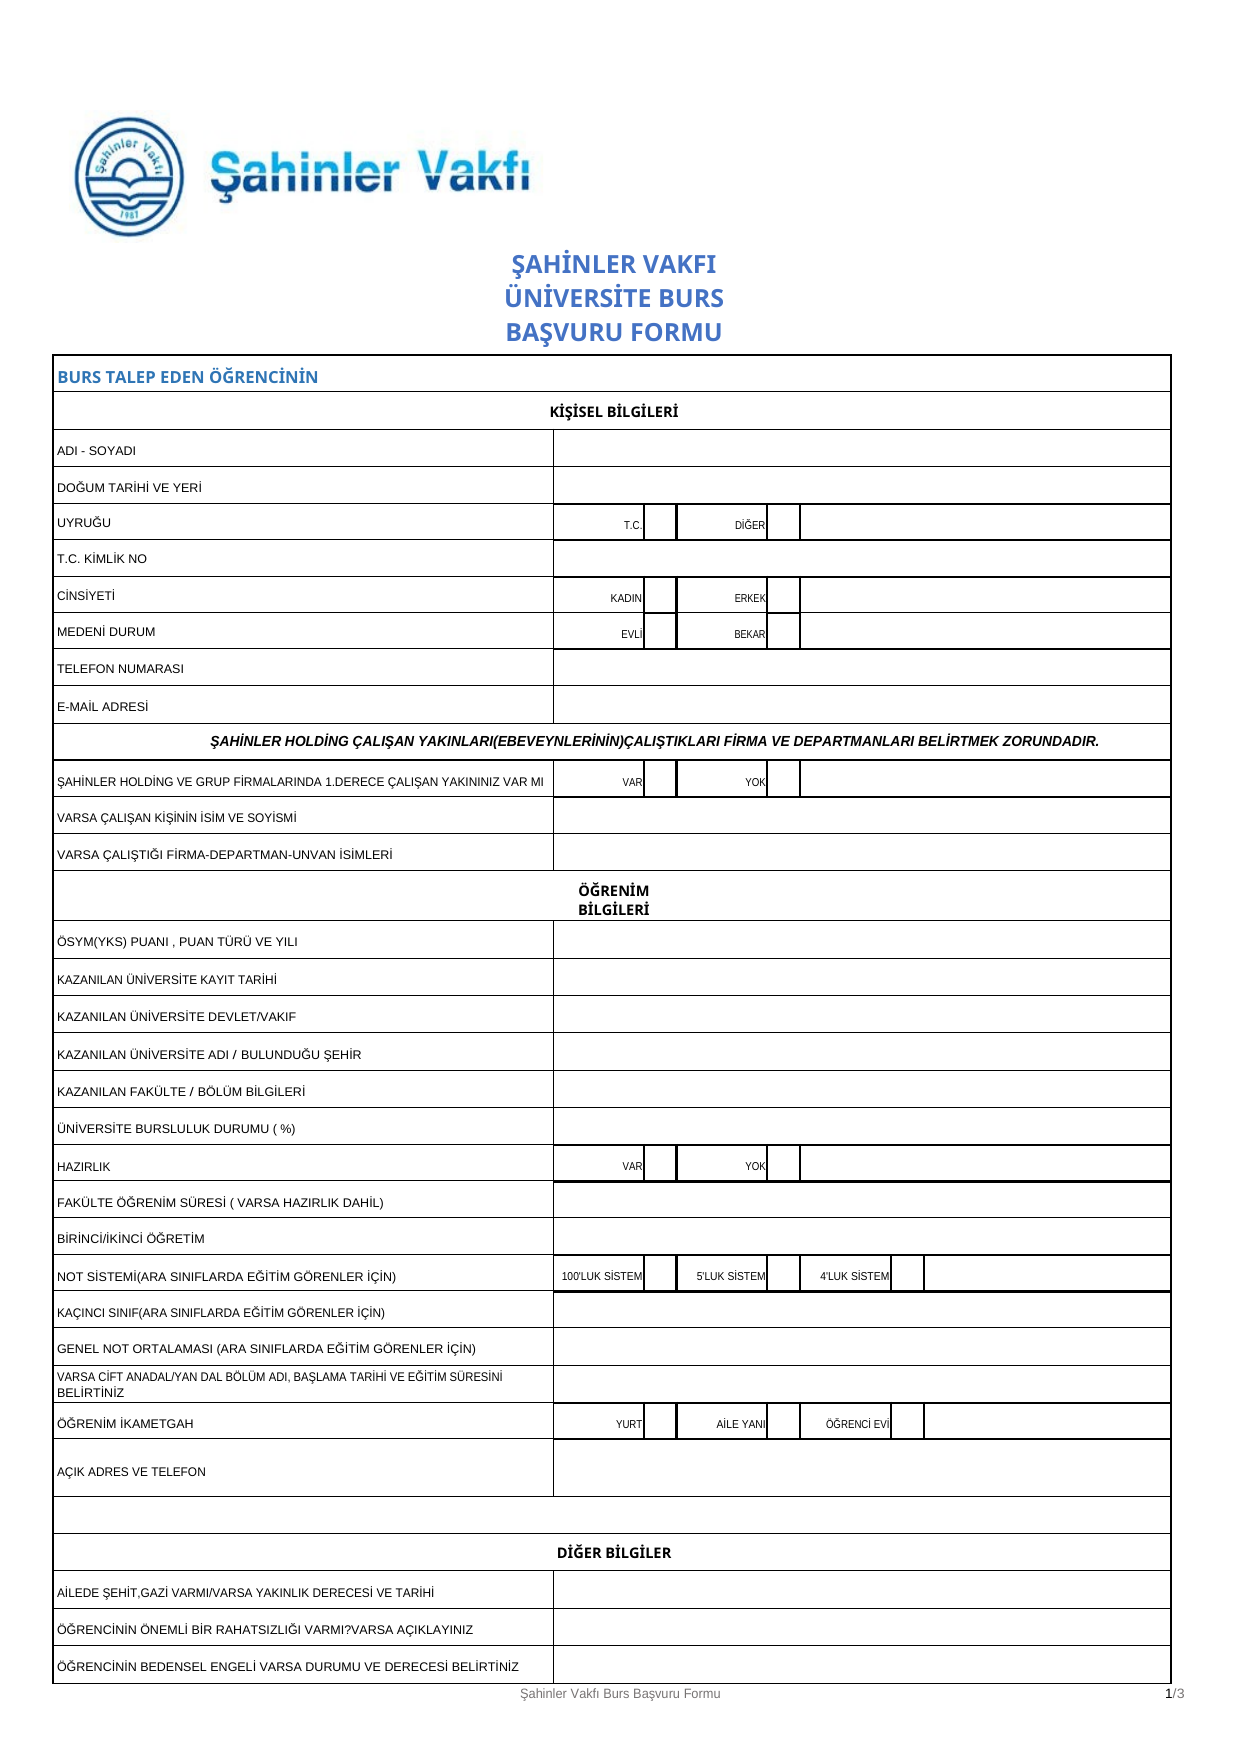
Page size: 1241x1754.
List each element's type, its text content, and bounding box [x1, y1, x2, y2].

table_cell KİŞİSEL BİLGİLERİ [54, 392, 1170, 428]
table_cell [554, 834, 1170, 870]
table_cell ADI - SOYADI [54, 430, 553, 466]
table_cell ÖSYM(YKS) PUANI , PUAN TÜRÜ VE YILI [54, 921, 553, 957]
table_cell [554, 798, 1170, 833]
table_cell [554, 1646, 1170, 1682]
table_cell [768, 1256, 799, 1290]
table_cell [768, 578, 799, 612]
picture [68, 110, 544, 243]
table_cell [645, 1146, 675, 1180]
table_cell [645, 505, 675, 539]
table_cell UYRUĞU [54, 504, 553, 539]
table_cell [768, 505, 799, 539]
table_cell ERKEK [678, 578, 766, 612]
table_cell [925, 1256, 1170, 1290]
table_cell [801, 761, 1170, 796]
table_cell [645, 1256, 675, 1290]
table_cell E-MAİL ADRESİ [54, 686, 553, 722]
table_cell DOĞUM TARİHİ VE YERİ [54, 467, 553, 503]
table_cell [892, 1256, 923, 1290]
table_cell [768, 761, 799, 796]
table_cell [554, 1440, 1170, 1496]
table_cell KAÇINCI SINIF(ARA SINIFLARDA EĞİTİM GÖRENLER İÇİN) [54, 1291, 553, 1327]
table_cell [801, 578, 1170, 612]
table_cell [645, 1404, 675, 1438]
table_cell [768, 614, 799, 648]
table_cell ÖĞRENCİNİN BEDENSEL ENGELİ VARSA DURUMU VE DERECESİ BELİRTİNİZ [54, 1646, 553, 1682]
table_cell [554, 1183, 1170, 1217]
table_cell [645, 614, 675, 648]
table_cell [554, 1328, 1170, 1365]
table_cell 4'LUK SİSTEM [801, 1256, 890, 1290]
table_cell [554, 1071, 1170, 1107]
table_cell TELEFON NUMARASI [54, 649, 553, 685]
table_cell ÖĞRENCİ EVİ [801, 1404, 890, 1438]
table_cell ÜNİVERSİTE BURSLULUK DURUMU ( %) [54, 1108, 553, 1144]
table_cell YOK [678, 1146, 766, 1180]
table_cell AİLEDE ŞEHİT,GAZİ VARMI/VARSA YAKINLIK DERECESİ VE TARİHİ [54, 1571, 553, 1608]
table_cell [892, 1404, 923, 1438]
table_cell KADIN [554, 578, 643, 612]
table_cell T.C. [554, 505, 643, 539]
table_cell FAKÜLTE ÖĞRENİM SÜRESİ ( VARSA HAZIRLIK DAHİL) [54, 1181, 553, 1217]
table_cell VARSA ÇALIŞAN KİŞİNİN İSİM VE SOYİSMİ [54, 797, 553, 833]
table_cell [768, 1146, 799, 1180]
table_cell [554, 1293, 1170, 1327]
table_cell DİĞER BİLGİLER [54, 1534, 1170, 1570]
table_cell [54, 1497, 1170, 1533]
table_header BURS TALEP EDEN ÖĞRENCİNİN [54, 356, 1170, 391]
table_cell [554, 1218, 1170, 1254]
table_cell HAZIRLIK [54, 1145, 553, 1180]
table_cell NOT SİSTEMİ(ARA SINIFLARDA EĞİTİM GÖRENLER İÇİN) [54, 1255, 553, 1290]
table_cell [554, 921, 1170, 957]
table_cell [554, 996, 1170, 1032]
table_cell BİRİNCİ/İKİNCİ ÖĞRETİM [54, 1218, 553, 1254]
table_cell [801, 505, 1170, 539]
table_cell [554, 686, 1170, 722]
table_cell [645, 761, 675, 796]
table_cell EVLİ [554, 613, 643, 648]
table_cell DİĞER [678, 505, 766, 539]
table_cell MEDENİ DURUM [54, 613, 553, 648]
table_cell [554, 541, 1170, 576]
table_cell 100'LUK SİSTEM [554, 1256, 643, 1290]
table_cell ŞAHİNLER HOLDİNG VE GRUP FİRMALARINDA 1.DERECE ÇALIŞAN YAKININIZ VAR MI [54, 761, 553, 796]
table_cell VAR [554, 1146, 643, 1180]
table_cell VARSA ÇALIŞTIĞI FİRMA-DEPARTMAN-UNVAN İSİMLERİ [54, 834, 553, 870]
table_cell [645, 578, 675, 612]
table_cell AÇIK ADRES VE TELEFON [54, 1439, 553, 1496]
table_cell [554, 1108, 1170, 1144]
table_cell 5'LUK SİSTEM [678, 1256, 766, 1290]
table_cell AİLE YANI [678, 1404, 766, 1438]
table_cell [801, 1146, 1170, 1180]
table_cell YOK [678, 761, 766, 796]
table_cell ÖĞRENCİNİN ÖNEMLİ BİR RAHATSIZLIĞI VARMI?VARSA AÇIKLAYINIZ [54, 1609, 553, 1645]
table_cell BEKAR [678, 613, 766, 648]
table_cell T.C. KİMLİK NO [54, 540, 553, 576]
table_cell [554, 1366, 1170, 1402]
table_cell CİNSİYETİ [54, 577, 553, 612]
table_cell KAZANILAN ÜNİVERSİTE DEVLET/VAKIF [54, 996, 553, 1032]
table_cell GENEL NOT ORTALAMASI (ARA SINIFLARDA EĞİTİM GÖRENLER İÇİN) [54, 1328, 553, 1365]
table_cell VARSA CİFT ANADAL/YAN DAL BÖLÜM ADI, BAŞLAMA TARİHİ VE EĞİTİM SÜRESİNİ BELİRTİNİZ [54, 1366, 553, 1402]
table_cell [925, 1404, 1170, 1438]
table_cell [768, 1404, 799, 1438]
table_cell ÖĞRENİM İKAMETGAH [54, 1403, 553, 1438]
table_cell VAR [554, 761, 643, 796]
table_cell YURT [554, 1404, 643, 1438]
table_cell [554, 467, 1170, 503]
table_cell [554, 959, 1170, 995]
table_cell [554, 430, 1170, 466]
text ŞAHİNLER VAKFI ÜNİVERSİTE BURS BAŞVURU FORMU [448, 247, 779, 349]
table_cell [554, 1609, 1170, 1645]
table_cell KAZANILAN ÜNİVERSİTE KAYIT TARİHİ [54, 959, 553, 995]
table_cell [554, 1571, 1170, 1608]
table_cell [554, 650, 1170, 685]
table_cell [554, 1033, 1170, 1070]
table_cell ÖĞRENİM BİLGİLERİ [54, 871, 1170, 920]
table_cell KAZANILAN ÜNİVERSİTE ADI / BULUNDUĞU ŞEHİR [54, 1033, 553, 1070]
table_cell KAZANILAN FAKÜLTE / BÖLÜM BİLGİLERİ [54, 1071, 553, 1107]
table_cell ŞAHİNLER HOLDİNG ÇALIŞAN YAKINLARI(EBEVEYNLERİNİN)ÇALIŞTIKLARI FİRMA VE DEPARTMANLARI BELİRTMEK ZORUNDADIR. [54, 724, 1170, 759]
table_cell [801, 613, 1170, 648]
